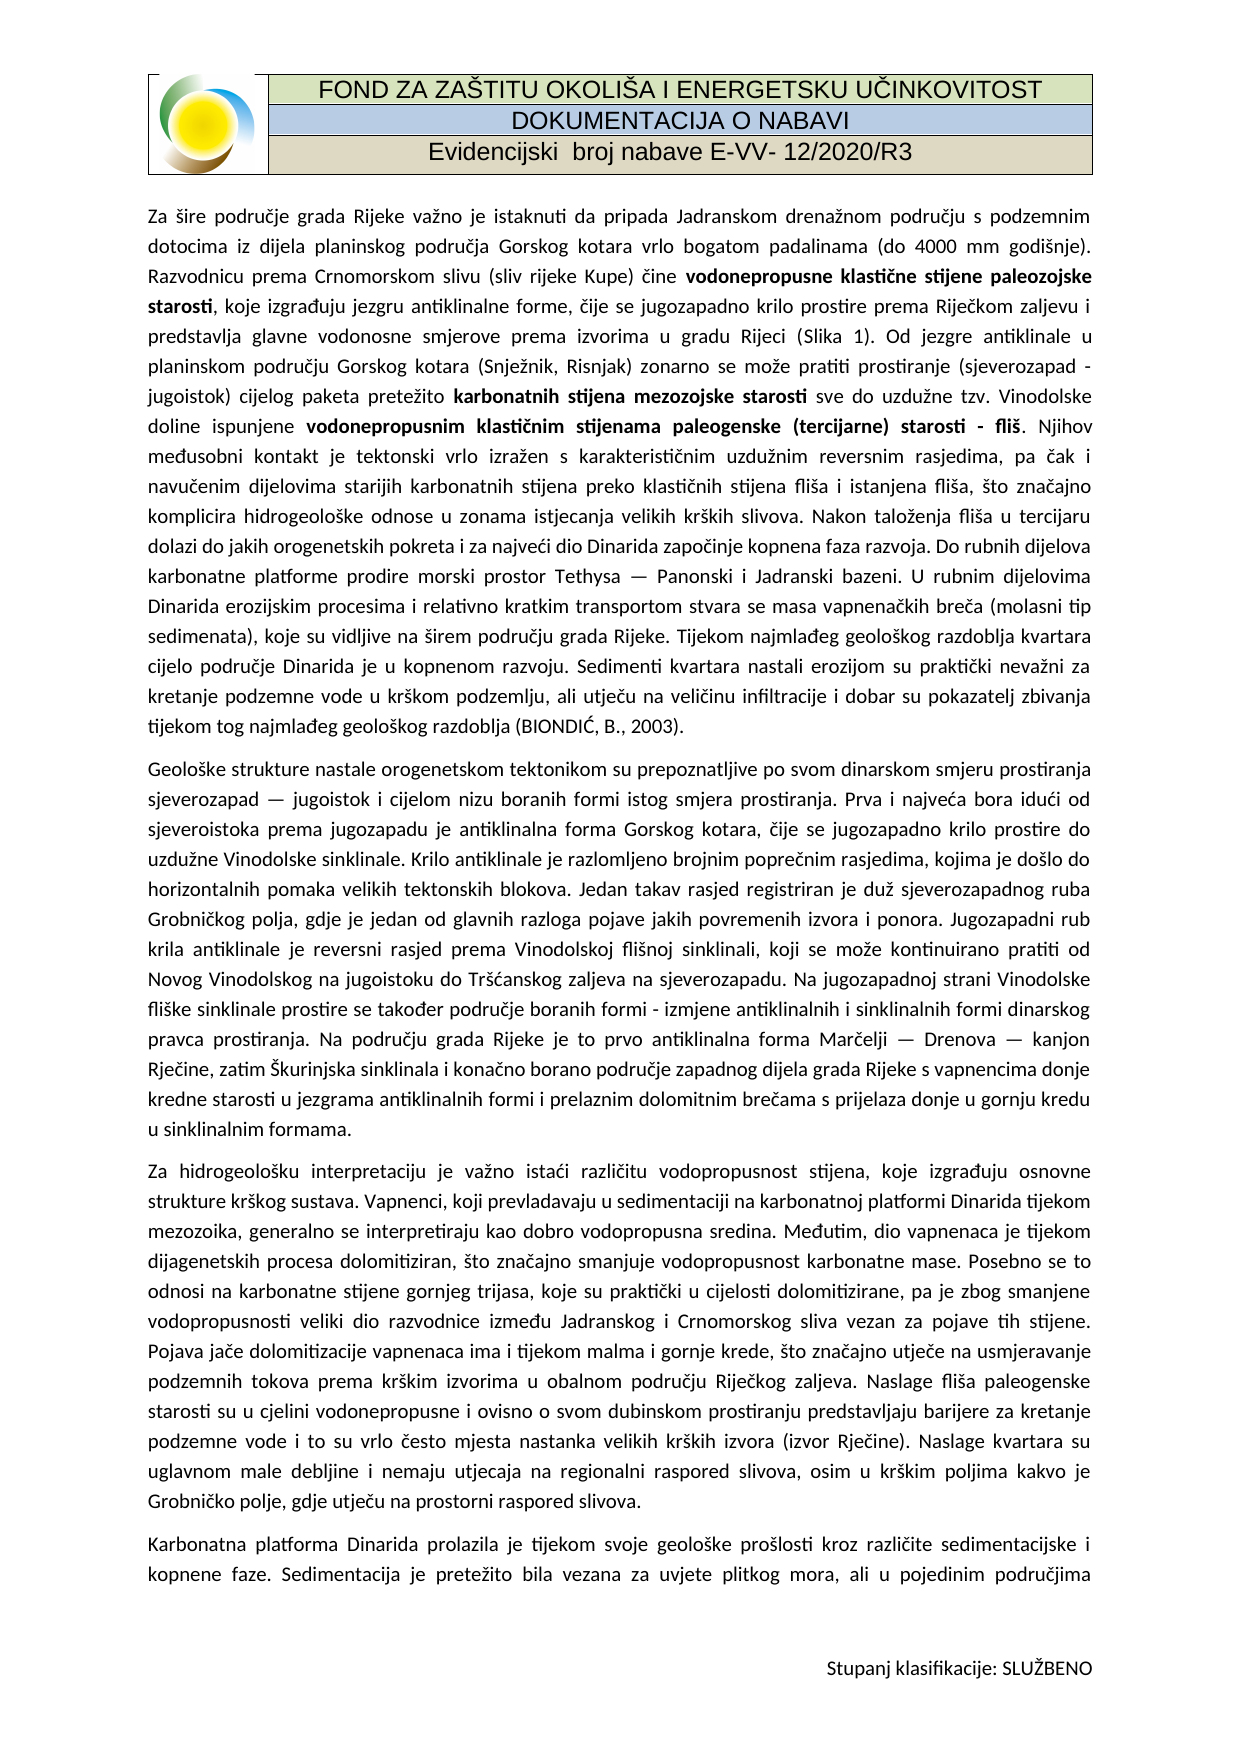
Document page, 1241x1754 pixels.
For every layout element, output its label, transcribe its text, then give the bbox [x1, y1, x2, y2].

text Za šire područje grada Rijeke važno je istaknuti da pripada Jadranskom drenažnom području s podzemnim dotocima iz dijela planinskog područja Gorskog kotara vrlo bogatom padalinama (do 4000 mm godišnje). Razvodnicu prema Crnomorskom slivu (sliv rijeke Kupe) čine vodonepropusne klastične stijene paleozojske starosti, koje izgrađuju jezgru antiklinalne forme, čije se jugozapadno krilo prostire prema Riječkom zaljevu i predstavlja glavne vodonosne smjerove prema izvorima u gradu Rijeci (Slika 1). Od jezgre antiklinale u planinskom području Gorskog kotara (Snježnik, Risnjak) zonarno se može pratiti prostiranje (sjeverozapad - jugoistok) cijelog paketa pretežito karbonatnih stijena mezozojske starosti sve do uzdužne tzv. Vinodolske doline ispunjene vodonepropusnim klastičnim stijenama paleogenske (tercijarne) starosti - fliš. Njihov međusobni kontakt je tektonski vrlo izražen s karakterističnim uzdužnim reversnim rasjedima, pa čak i navučenim dijelovima starijih karbonatnih stijena preko klastičnih stijena fliša i istanjena fliša, što značajno komplicira hidrogeološke odnose u zonama istjecanja velikih krških slivova. Nakon taloženja fliša u tercijaru dolazi do jakih orogenetskih pokreta i za najveći dio Dinarida započinje kopnena faza razvoja. Do rubnih dijelova karbonatne platforme prodire morski prostor Tethysa — Panonski i Jadranski bazeni. U rubnim dijelovima Dinarida erozijskim procesima i relativno kratkim transportom stvara se masa vapnenačkih breča (molasni tip sedimenata), koje su vidljive na širem području grada Rijeke. Tijekom najmlađeg geološkog razdoblja kvartara cijelo područje Dinarida je u kopnenom razvoju. Sedimenti kvartara nastali erozijom su praktički nevažni za kretanje podzemne vode u krškom podzemlju, ali utječu na veličinu infiltracije i dobar su pokazatelj zbivanja tijekom tog najmlađeg geološkog razdoblja (BIONDIĆ, B., 2003). [148, 199, 1093, 739]
text Za hidrogeološku interpretaciju je važno istaći različitu vodopropusnost stijena, koje izgrađuju osnovne strukture krškog sustava. Vapnenci, koji prevladavaju u sedimentaciji na karbonatnoj platformi Dinarida tijekom mezozoika, generalno se interpretiraju kao dobro vodopropusna sredina. Međutim, dio vapnenaca je tijekom dijagenetskih procesa dolomitiziran, što značajno smanjuje vodopropusnost karbonatne mase. Posebno se to odnosi na karbonatne stijene gornjeg trijasa, koje su praktički u cijelosti dolomitizirane, pa je zbog smanjene vodopropusnosti veliki dio razvodnice između Jadranskog i Crnomorskog sliva vezan za pojave tih stijene. Pojava jače dolomitizacije vapnenaca ima i tijekom malma i gornje krede, što značajno utječe na usmjeravanje podzemnih tokova prema krškim izvorima u obalnom području Riječkog zaljeva. Naslage fliša paleogenske starosti su u cjelini vodonepropusne i ovisno o svom dubinskom prostiranju predstavljaju barijere za kretanje podzemne vode i to su vrlo često mjesta nastanka velikih krških izvora (izvor Rječine). Naslage kvartara su uglavnom male debljine i nemaju utjecaja na regionalni raspored slivova, osim u krškim poljima kakvo je Grobničko polje, gdje utječu na prostorni raspored slivova. [148, 1154, 1093, 1514]
picture [159, 74, 255, 174]
text Geološke strukture nastale orogenetskom tektonikom su prepoznatljive po svom dinarskom smjeru prostiranja sjeverozapad — jugoistok i cijelom nizu boranih formi istog smjera prostiranja. Prva i najveća bora idući od sjeveroistoka prema jugozapadu je antiklinalna forma Gorskog kotara, čije se jugozapadno krilo prostire do uzdužne Vinodolske sinklinale. Krilo antiklinale je razlomljeno brojnim poprečnim rasjedima, kojima je došlo do horizontalnih pomaka velikih tektonskih blokova. Jedan takav rasjed registriran je duž sjeverozapadnog ruba Grobničkog polja, gdje je jedan od glavnih razloga pojave jakih povremenih izvora i ponora. Jugozapadni rub krila antiklinale je reversni rasjed prema Vinodolskoj flišnoj sinklinali, koji se može kontinuirano pratiti od Novog Vinodolskog na jugoistoku do Tršćanskog zaljeva na sjeverozapadu. Na jugozapadnoj strani Vinodolske fliške sinklinale prostire se također područje boranih formi - izmjene antiklinalnih i sinklinalnih formi dinarskog pravca prostiranja. Na području grada Rijeke je to prvo antiklinalna forma Marčelji — Drenova — kanjon Rječine, zatim Škurinjska sinklinala i konačno borano područje zapadnog dijela grada Rijeke s vapnencima donje kredne starosti u jezgrama antiklinalnih formi i prelaznim dolomitnim brečama s prijelaza donje u gornju kredu u sinklinalnim formama. [148, 751, 1093, 1141]
